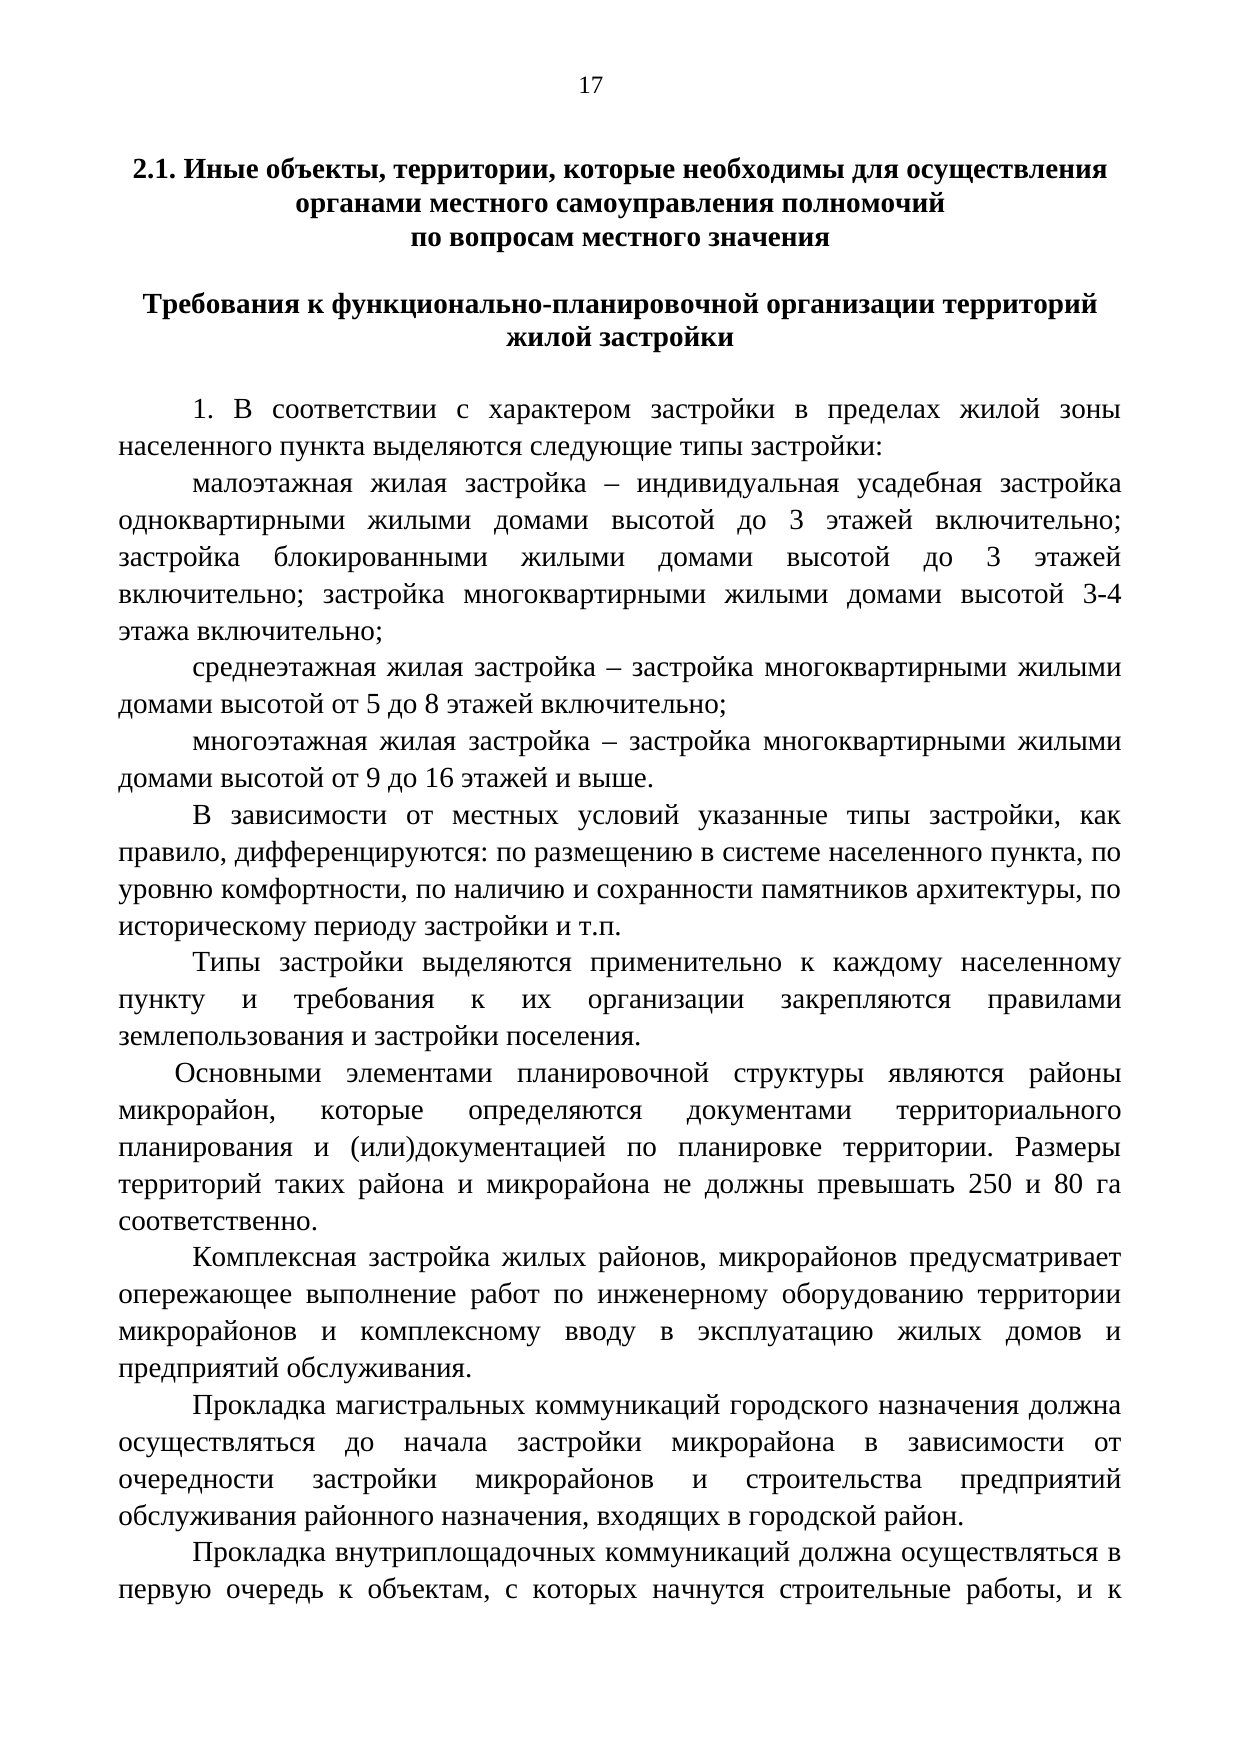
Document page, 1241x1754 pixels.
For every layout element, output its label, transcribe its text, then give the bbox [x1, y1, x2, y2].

text по вопросам местного значения [118, 219, 1122, 252]
text 1. В соответствии с характером застройки в пределах жилой зоны населенного пункта выделяются следующие типы застройки: [118, 391, 1122, 462]
text Комплексная застройка жилых районов, микрорайонов предусматривает опережающее выполнение работ по инженерному оборудованию территории микрорайонов и комплексному вводу в эксплуатацию жилых домов и предприятий обслуживания. [118, 1239, 1122, 1384]
text Основными элементами планировочной структуры являются районы микрорайон, которые определяются документами территориального планирования и (или)документацией по планировке территории. Размеры территорий таких района и микрорайона не должны превышать 250 и 80 га соответственно. [118, 1055, 1122, 1236]
text многоэтажная жилая застройка – застройка многоквартирными жилыми домами высотой от 9 до 16 этажей и выше. [118, 723, 1122, 794]
text 2.1. Иные объекты, территории, которые необходимы для осуществления органами местного самоуправления полномочий [118, 152, 1122, 219]
text среднеэтажная жилая застройка – застройка многоквартирными жилыми домами высотой от 5 до 8 этажей включительно; [118, 649, 1122, 720]
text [118, 1534, 1122, 1605]
text Типы застройки выделяются применительно к каждому населенному пункту и требования к их организации закрепляются правилами землепользования и застройки поселения. [118, 944, 1122, 1052]
text малоэтажная жилая застройка – индивидуальная усадебная застройка одноквартирными жилыми домами высотой до 3 этажей включительно; застройка блокированными жилыми домами высотой до 3 этажей включительно; застройка многоквартирными жилыми домами высотой 3-4 этажа включительно; [118, 465, 1122, 646]
text В зависимости от местных условий указанные типы застройки, как правило, дифференцируются: по размещению в системе населенного пункта, по уровню комфортности, по наличию и сохранности памятников архитектуры, по историческому периоду застройки и т.п. [118, 797, 1122, 941]
text Прокладка магистральных коммуникаций городского назначения должна осуществляться до начала застройки микрорайона в зависимости от очередности застройки микрорайонов и строительства предприятий обслуживания районного назначения, входящих в городской район. [118, 1387, 1122, 1531]
text Требования к функционально-планировочной организации территорий жилой застройки [118, 286, 1122, 353]
